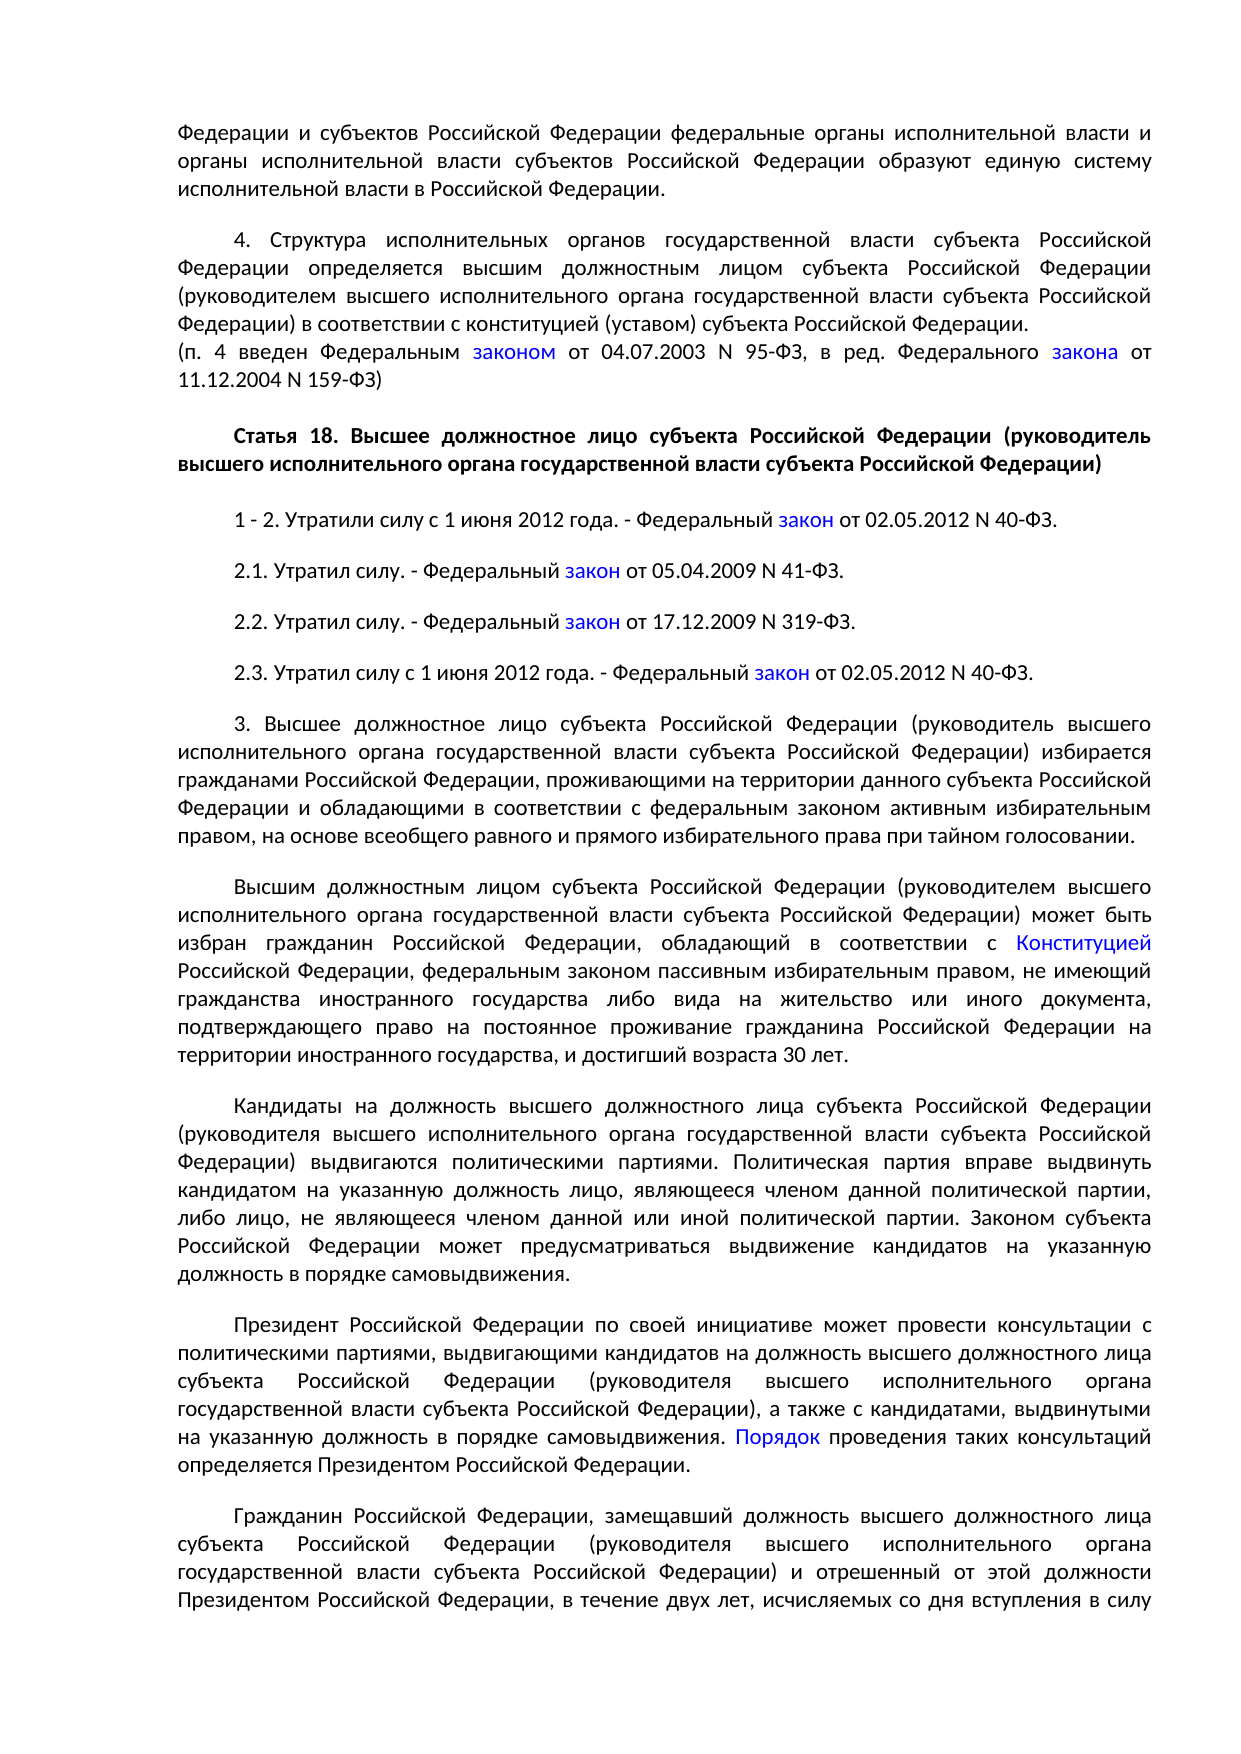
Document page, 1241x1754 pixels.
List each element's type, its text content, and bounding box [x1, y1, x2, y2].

text 2.3. Утратил силу с 1 июня 2012 года. - Федеральный закон от 02.05.2012 N 40-ФЗ. [177, 658, 1152, 686]
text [177, 1501, 1152, 1613]
text Президент Российской Федерации по своей инициативе может провести консультации с политическими партиями, выдвигающими кандидатов на должность высшего должностного лица субъекта Российской Федерации (руководителя высшего исполнительного органа государственной власти субъекта Российской Федерации), а также с кандидатами, выдвинутыми на указанную должность в порядке самовыдвижения. Порядок проведения таких консультаций определяется Президентом Российской Федерации. [177, 1310, 1152, 1478]
text (п. 4 введен Федеральным законом от 04.07.2003 N 95-ФЗ, в ред. Федерального закона от 11.12.2004 N 159-ФЗ) [177, 337, 1152, 393]
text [177, 118, 1152, 202]
text Высшим должностным лицом субъекта Российской Федерации (руководителем высшего исполнительного органа государственной власти субъекта Российской Федерации) может быть избран гражданин Российской Федерации, обладающий в соответствии с Конституцией Российской Федерации, федеральным законом пассивным избирательным правом, не имеющий гражданства иностранного государства либо вида на жительство или иного документа, подтверждающего право на постоянное проживание гражданина Российской Федерации на территории иностранного государства, и достигший возраста 30 лет. [177, 872, 1152, 1068]
text 3. Высшее должностное лицо субъекта Российской Федерации (руководитель высшего исполнительного органа государственной власти субъекта Российской Федерации) избирается гражданами Российской Федерации, проживающими на территории данного субъекта Российской Федерации и обладающими в соответствии с федеральным законом активным избирательным правом, на основе всеобщего равного и прямого избирательного права при тайном голосовании. [177, 709, 1152, 849]
title Статья 18. Высшее должностное лицо субъекта Российской Федерации (руководитель высшего исполнительного органа государственной власти субъекта Российской Федерации) [177, 421, 1152, 477]
text 2.1. Утратил силу. - Федеральный закон от 05.04.2009 N 41-ФЗ. [177, 556, 1152, 584]
text Кандидаты на должность высшего должностного лица субъекта Российской Федерации (руководителя высшего исполнительного органа государственной власти субъекта Российской Федерации) выдвигаются политическими партиями. Политическая партия вправе выдвинуть кандидатом на указанную должность лицо, являющееся членом данной политической партии, либо лицо, не являющееся членом данной или иной политической партии. Законом субъекта Российской Федерации может предусматриваться выдвижение кандидатов на указанную должность в порядке самовыдвижения. [177, 1091, 1152, 1287]
text 2.2. Утратил силу. - Федеральный закон от 17.12.2009 N 319-ФЗ. [177, 607, 1152, 635]
text 1 - 2. Утратили силу с 1 июня 2012 года. - Федеральный закон от 02.05.2012 N 40-ФЗ. [177, 505, 1152, 533]
text 4. Структура исполнительных органов государственной власти субъекта Российской Федерации определяется высшим должностным лицом субъекта Российской Федерации (руководителем высшего исполнительного органа государственной власти субъекта Российской Федерации) в соответствии с конституцией (уставом) субъекта Российской Федерации. [177, 225, 1152, 337]
